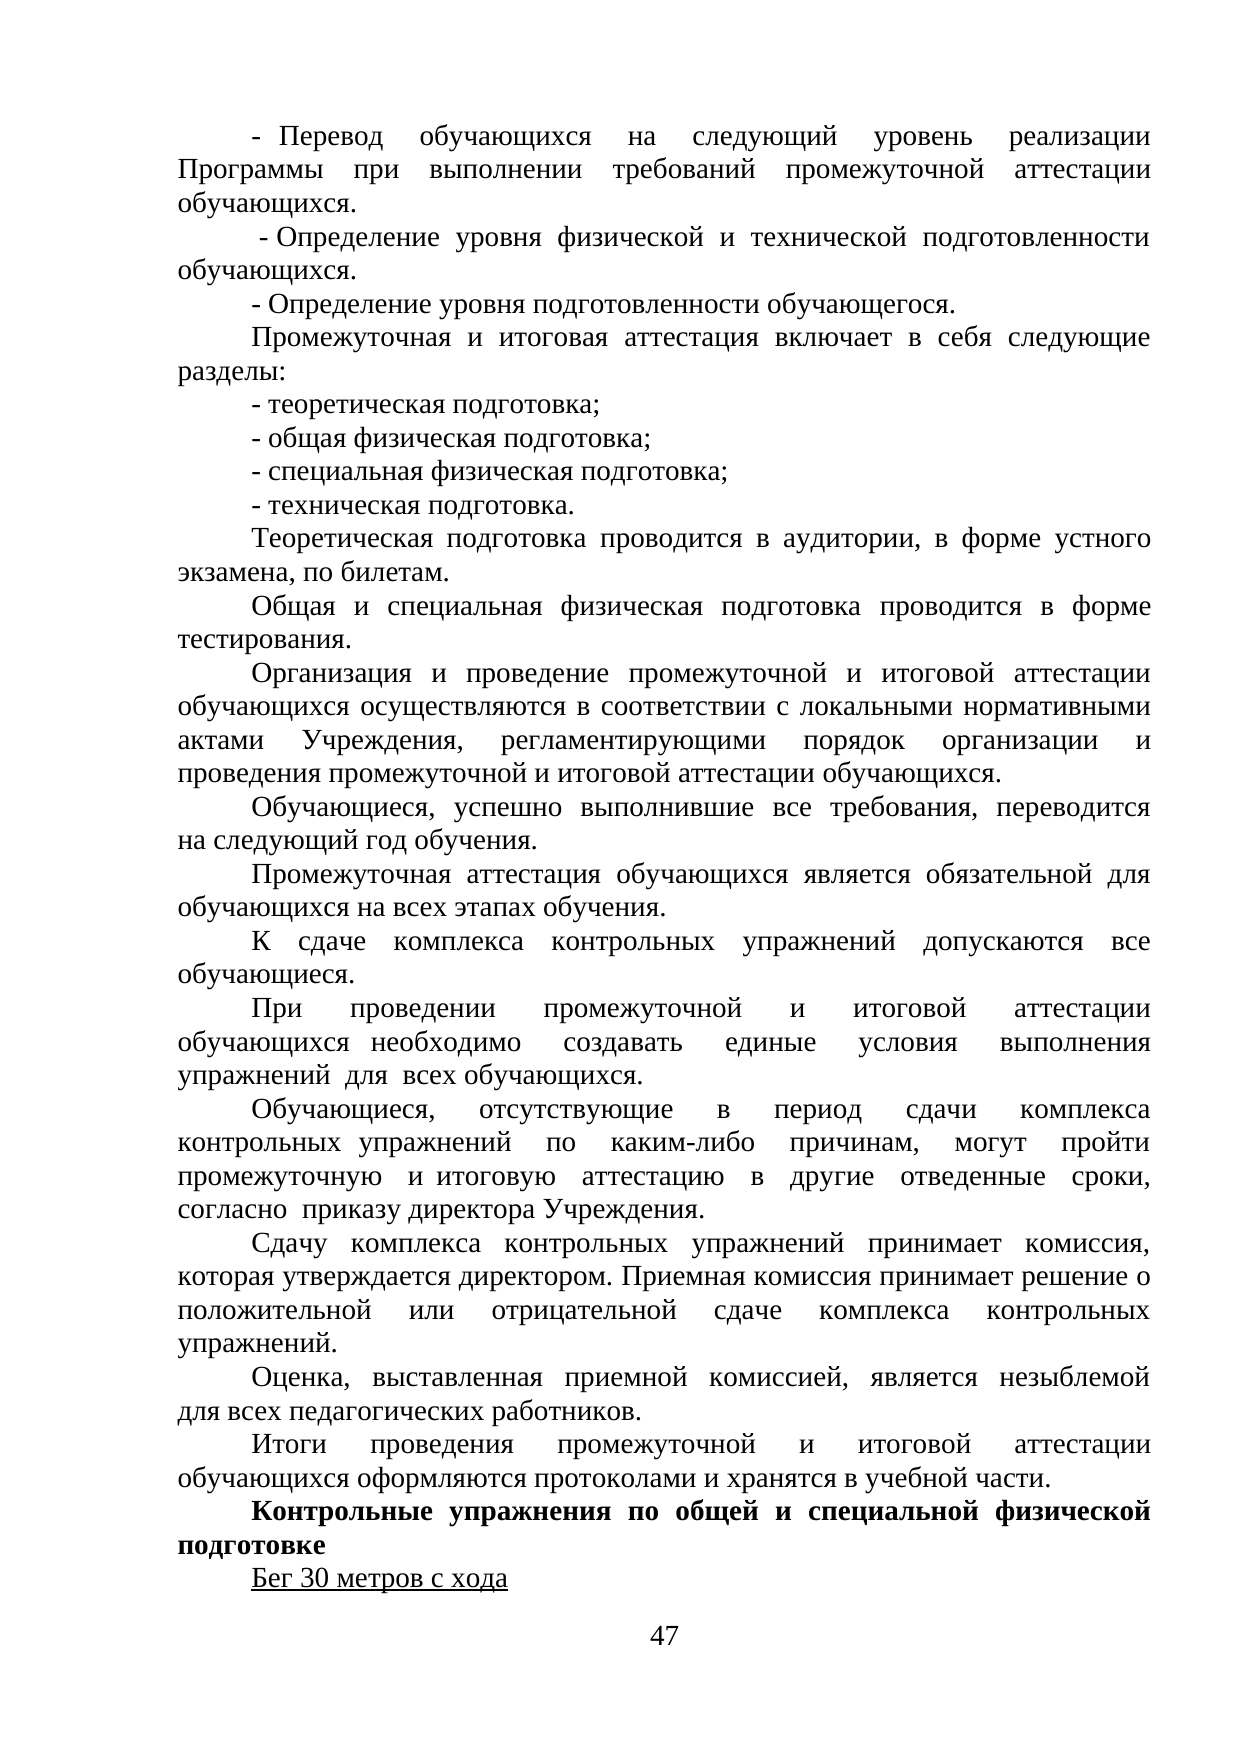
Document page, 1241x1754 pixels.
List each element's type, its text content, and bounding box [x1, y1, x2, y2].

text Обучающиеся, отсутствующие в период сдачи комплекса контрольных упражнений по каким-либо причинам, могут пройти промежуточную и итоговую аттестацию в другие отведенные сроки, согласно приказу директора Учреждения. [177, 1091, 1152, 1225]
text Итоги проведения промежуточной и итоговой аттестации обучающихся оформляются протоколами и хранятся в учебной части. [177, 1426, 1152, 1493]
text К сдаче комплекса контрольных упражнений допускаются все обучающиеся. [177, 923, 1152, 990]
text Промежуточная и итоговая аттестация включает в себя следующие разделы: [177, 319, 1152, 386]
text Сдачу комплекса контрольных упражнений принимает комиссия, которая утверждается директором. Приемная комиссия принимает решение о положительной или отрицательной сдаче комплекса контрольных упражнений. [177, 1225, 1152, 1359]
text Обучающиеся, успешно выполнившие все требования, переводится на следующий год обучения. [177, 789, 1152, 856]
text - техническая подготовка. [177, 487, 1152, 521]
text Промежуточная аттестация обучающихся является обязательной для обучающихся на всех этапах обучения. [177, 856, 1152, 923]
text - Определение уровня физической и технической подготовленности обучающихся. [177, 219, 1152, 286]
text Оценка, выставленная приемной комиссией, является незыблемой для всех педагогических работников. [177, 1359, 1152, 1426]
text Общая и специальная физическая подготовка проводится в форме тестирования. [177, 588, 1152, 655]
text Организация и проведение промежуточной и итоговой аттестации обучающихся осуществляются в соответствии с локальными нормативными актами Учреждения, регламентирующими порядок организации и проведения промежуточной и итоговой аттестации обучающихся. [177, 655, 1152, 789]
text Контрольные упражнения по общей и специальной физической подготовке [177, 1493, 1152, 1560]
text Теоретическая подготовка проводится в аудитории, в форме устного экзамена, по билетам. [177, 521, 1152, 588]
text Бег 30 метров с хода [177, 1560, 1152, 1594]
text - специальная физическая подготовка; [177, 453, 1152, 487]
text - теоретическая подготовка; [177, 386, 1152, 420]
text - общая физическая подготовка; [177, 420, 1152, 453]
text - Определение уровня подготовленности обучающегося. [177, 286, 1152, 319]
text При проведении промежуточной и итоговой аттестации обучающихся необходимо создавать единые условия выполнения упражнений для всех обучающихся. [177, 990, 1152, 1091]
text - Перевод обучающихся на следующий уровень реализации Программы при выполнении требований промежуточной аттестации обучающихся. [177, 118, 1152, 219]
